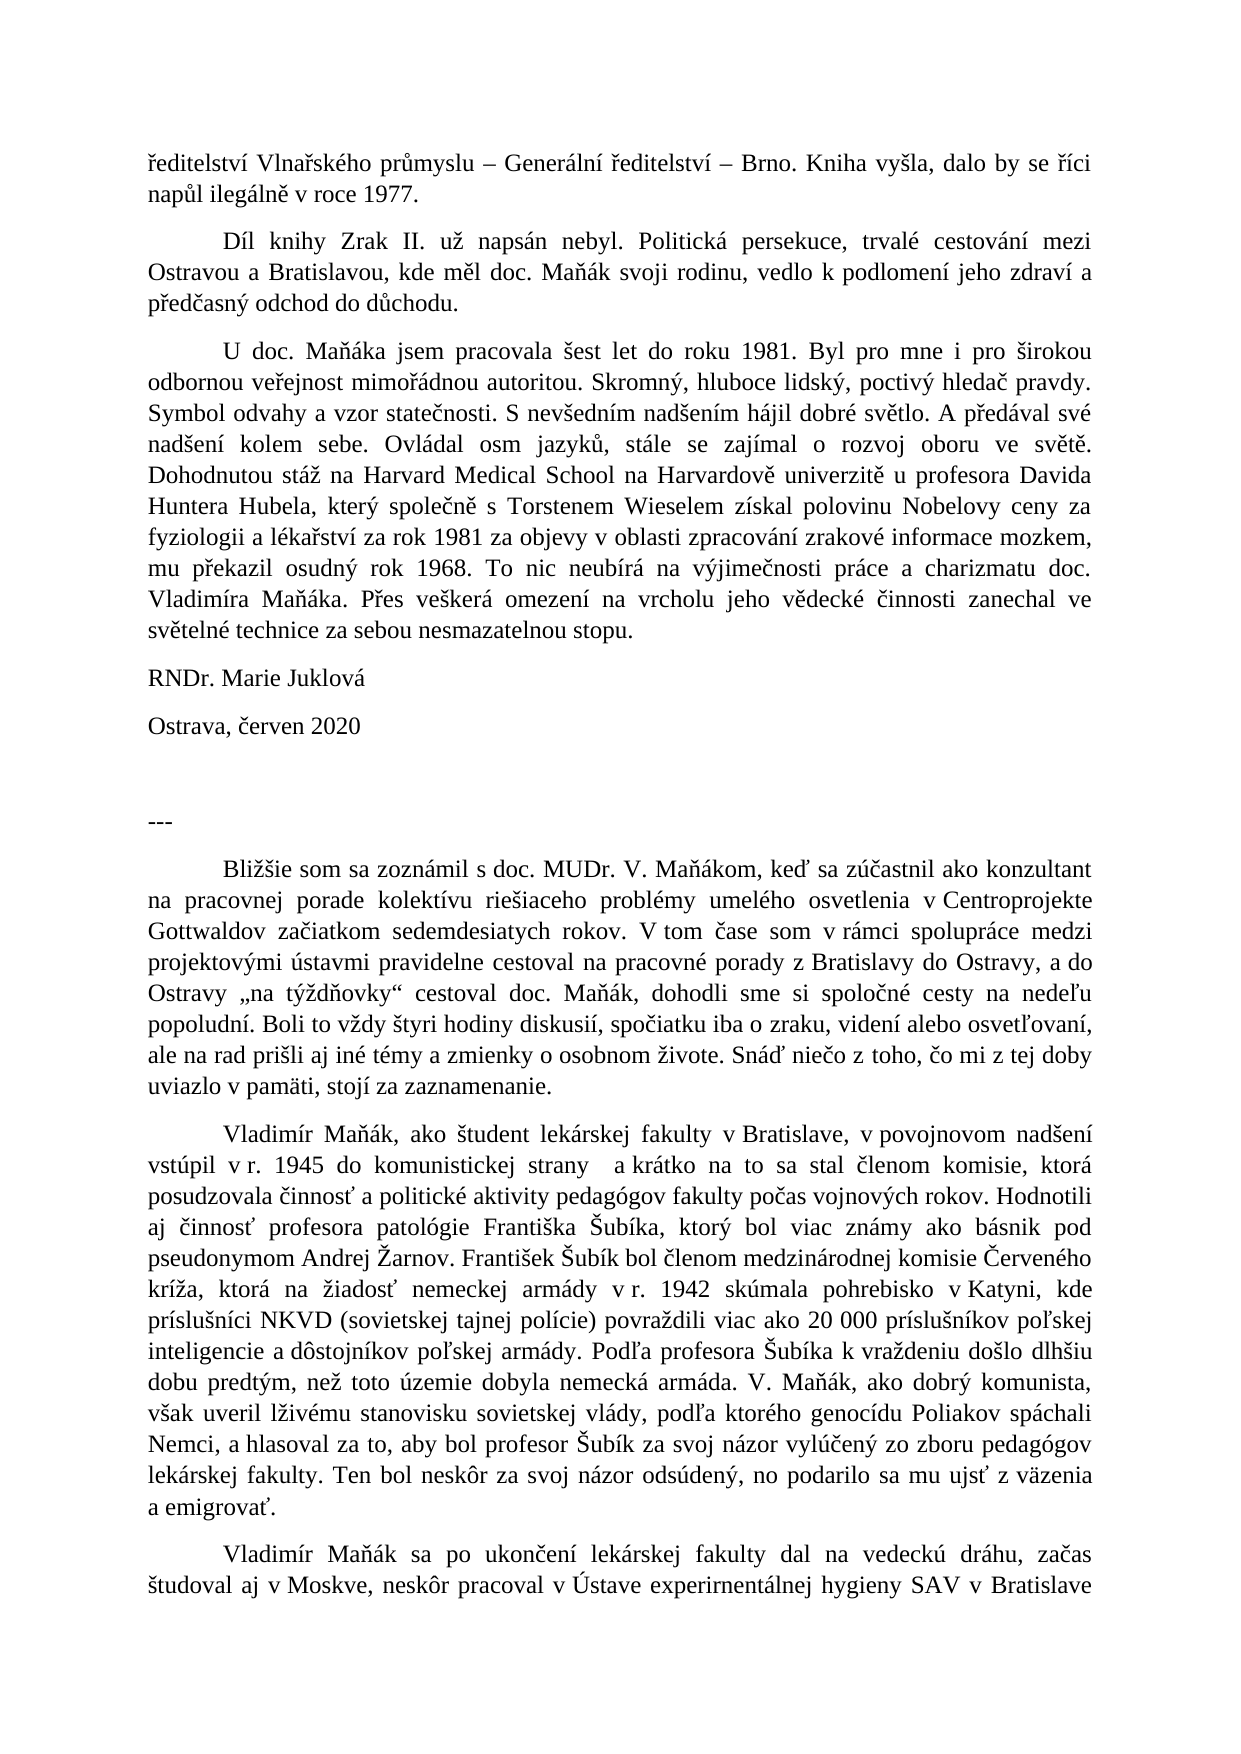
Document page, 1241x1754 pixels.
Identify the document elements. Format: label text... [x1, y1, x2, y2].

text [148, 1539, 1093, 1599]
text U doc. Maňáka jsem pracovala šest let do roku 1981. Byl pro mne i pro širokou odbornou veřejnost mimořádnou autoritou. Skromný, hluboce lidský, poctivý hledač pravdy. Symbol odvahy a vzor statečnosti. S nevšedním nadšením hájil dobré světlo. A předával své nadšení kolem sebe. Ovládal osm jazyků, stále se zajímal o rozvoj oboru ve světě. Dohodnutou stáž na Harvard Medical School na Harvardově univerzitě u profesora Davida Huntera Hubela, který společně s Torstenem Wieselem získal polovinu Nobelovy ceny za fyziologii a lékařství za rok 1981 za objevy v oblasti zpracování zrakové informace mozkem, mu překazil osudný rok 1968. To nic neubírá na výjimečnosti práce a charizmatu doc. Vladimíra Maňáka. Přes veškerá omezení na vrcholu jeho vědecké činnosti zanechal ve světelné technice za sebou nesmazatelnou stopu. [148, 336, 1093, 644]
text Bližšie som sa zoznámil s doc. MUDr. V. Maňákom, keď sa zúčastnil ako konzultant na pracovnej porade kolektívu riešiaceho problémy umelého osvetlenia v Centroprojekte Gottwaldov začiatkom sedemdesiatych rokov. V tom čase som v rámci spolupráce medzi projektovými ústavmi pravidelne cestoval na pracovné porady z Bratislavy do Ostravy, a do Ostravy „na týždňovky“ cestoval doc. Maňák, dohodli sme si spoločné cesty na nedeľu popoludní. Boli to vždy štyri hodiny diskusií, spočiatku iba o zraku, videní alebo osvetľovaní, ale na rad prišli aj iné témy a zmienky o osobnom živote. Snáď niečo z toho, čo mi z tej doby uviazlo v pamäti, stojí za zaznamenanie. [148, 854, 1093, 1100]
text Vladimír Maňák, ako študent lekárskej fakulty v Bratislave, v povojnovom nadšení vstúpil v r. 1945 do komunistickej strany a krátko na to sa stal členom komisie, ktorá posudzovala činnosť a politické aktivity pedagógov fakulty počas vojnových rokov. Hodnotili aj činnosť profesora patológie Františka Šubíka, ktorý bol viac známy ako básnik pod pseudonymom Andrej Žarnov. František Šubík bol členom medzinárodnej komisie Červeného kríža, ktorá na žiadosť nemeckej armády v r. 1942 skúmala pohrebisko v Katyni, kde príslušníci NKVD (sovietskej tajnej polície) povraždili viac ako 20 000 príslušníkov poľskej inteligencie a dôstojníkov poľskej armády. Podľa profesora Šubíka k vraždeniu došlo dlhšiu dobu predtým, než toto územie dobyla nemecká armáda. V. Maňák, ako dobrý komunista, však uveril lživému stanovisku sovietskej vlády, podľa ktorého genocídu Poliakov spáchali Nemci, a hlasoval za to, aby bol profesor Šubík za svoj názor vylúčený zo zboru pedagógov lekárskej fakulty. Ten bol neskôr za svoj názor odsúdený, no podarilo sa mu ujsť z väzenia a emigrovať. [148, 1119, 1093, 1520]
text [148, 148, 1093, 207]
text RNDr. Marie Juklová [148, 663, 1093, 692]
text --- [148, 806, 1093, 835]
text Ostrava, červen 2020 [148, 711, 1093, 740]
text Díl knihy Zrak II. už napsán nebyl. Politická persekuce, trvalé cestování mezi Ostravou a Bratislavou, kde měl doc. Maňák svoji rodinu, vedlo k podlomení jeho zdraví a předčasný odchod do důchodu. [148, 226, 1093, 317]
